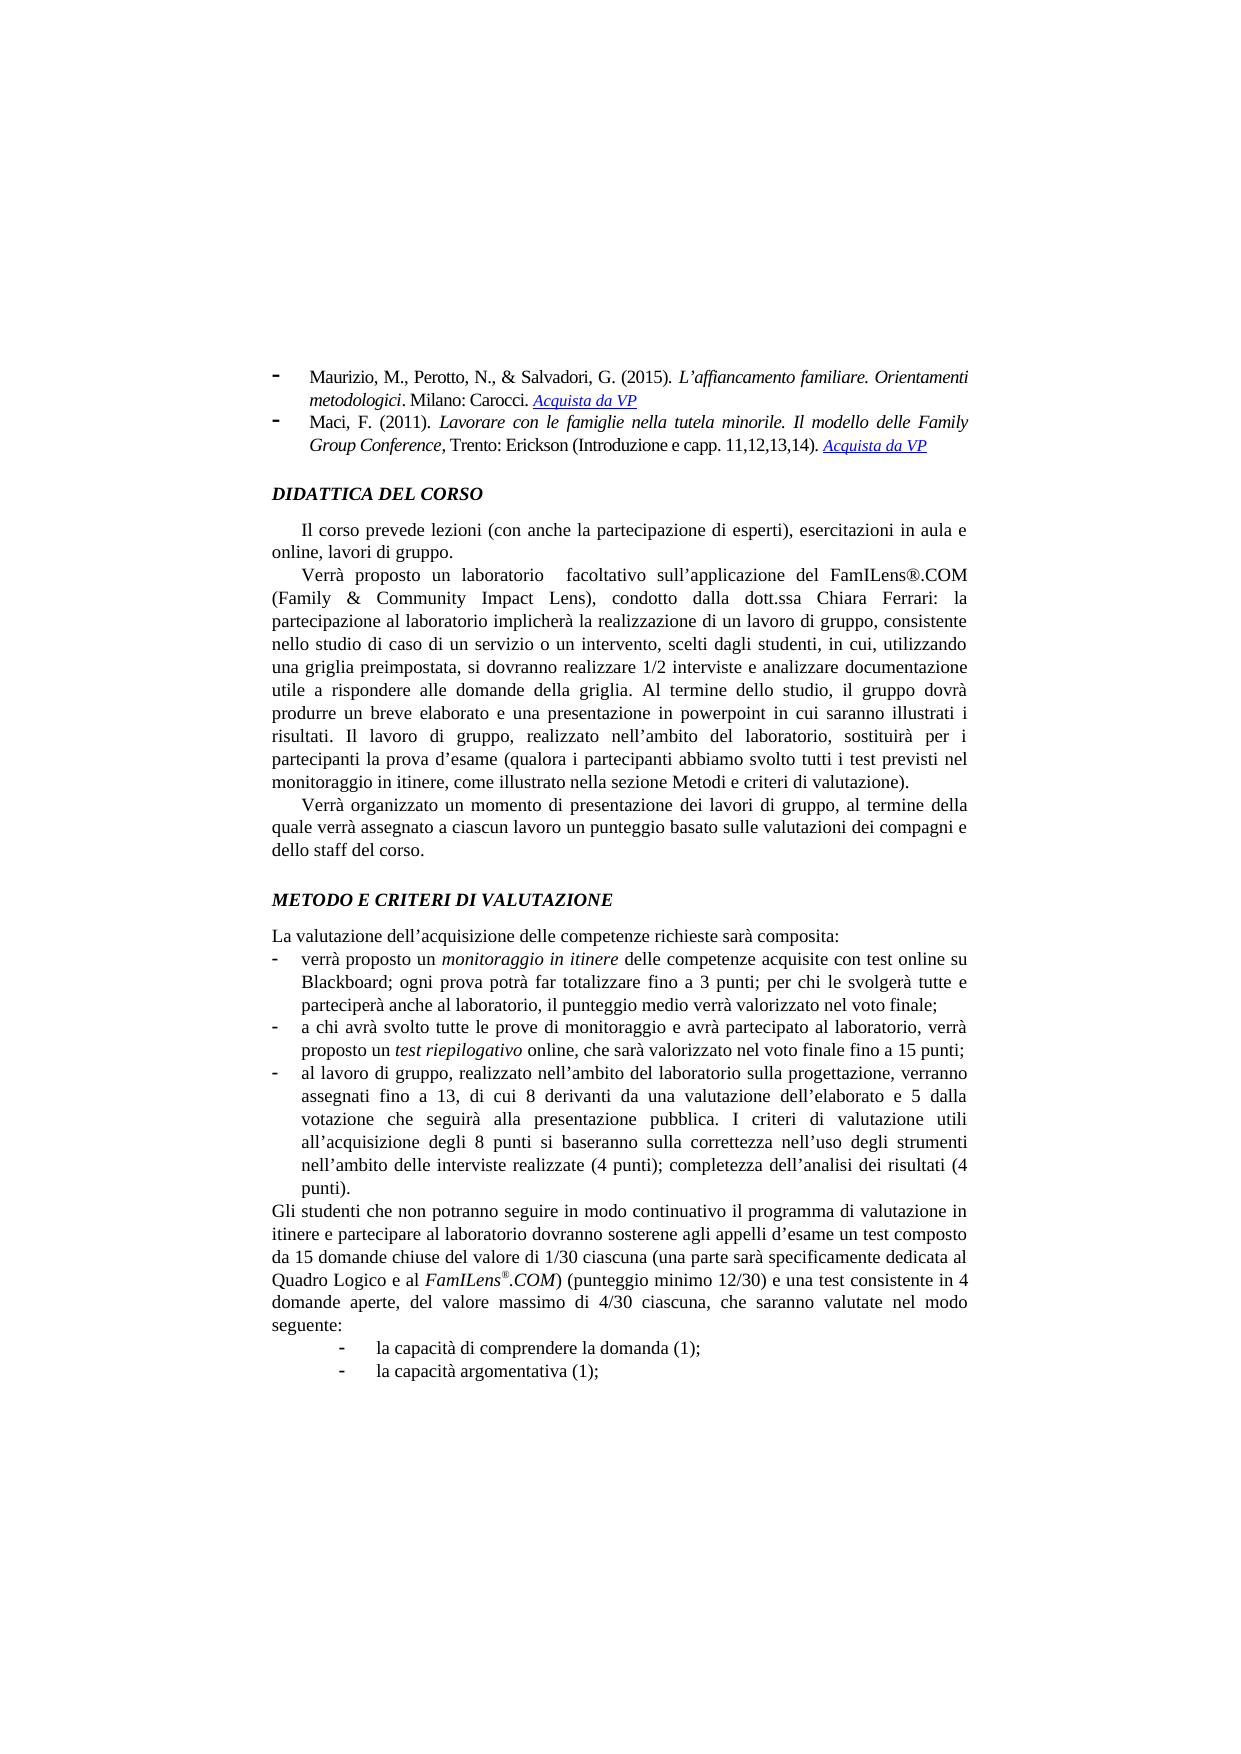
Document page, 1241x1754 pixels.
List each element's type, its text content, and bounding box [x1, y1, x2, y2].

list la capacità argomentativa (1); [339, 1359, 968, 1382]
text Il corso prevede lezioni (con anche la partecipazione di esperti), esercitazioni in aula e online, lavori di gruppo. [272, 518, 968, 563]
text La valutazione dell’acquisizione delle competenze richieste sarà composita: [272, 924, 968, 947]
list Maurizio, M., Perotto, N., & Salvadori, G. (2015). L’affiancamento familiare. Orientamenti metodologici. Milano: Carocci. Acquista da VP [272, 366, 968, 411]
list al lavoro di gruppo, realizzato nell’ambito del laboratorio sulla progettazione, verranno assegnati fino a 13, di cui 8 derivanti da una valutazione dell’elaborato e 5 dalla votazione che seguirà alla presentazione pubblica. I criteri di valutazione utili all’acquisizione degli 8 punti si baseranno sulla correttezza nell’uso degli strumenti nell’ambito delle interviste realizzate (4 punti); completezza dell’analisi dei risultati (4 punti). [272, 1061, 968, 1199]
list a chi avrà svolto tutte le prove di monitoraggio e avrà partecipato al laboratorio, verrà proposto un test riepilogativo online, che sarà valorizzato nel voto finale fino a 15 punti; [272, 1016, 968, 1061]
text Verrà organizzato un momento di presentazione dei lavori di gruppo, al termine della quale verrà assegnato a ciascun lavoro un punteggio basato sulle valutazioni dei compagni e dello staff del corso. [272, 793, 968, 861]
list verrà proposto un monitoraggio in itinere delle competenze acquisite con test online su Blackboard; ogni prova potrà far totalizzare fino a 3 punti; per chi le svolgerà tutte e parteciperà anche al laboratorio, il punteggio medio verrà valorizzato nel voto finale; [272, 947, 968, 1016]
list Maci, F. (2011). Lavorare con le famiglie nella tutela minorile. Il modello delle Family Group Conference, Trento: Erickson (Introduzione e capp. 11,12,13,14). Acquista da VP [272, 411, 968, 455]
text METODO E CRITERI DI VALUTAZIONE [272, 886, 968, 911]
text Verrà proposto un laboratorio facoltativo sull’applicazione del FamILens®.COM (Family & Community Impact Lens), condotto dalla dott.ssa Chiara Ferrari: la partecipazione al laboratorio implicherà la realizzazione di un lavoro di gruppo, consistente nello studio di caso di un servizio o un intervento, scelti dagli studenti, in cui, utilizzando una griglia preimpostata, si dovranno realizzare 1/2 interviste e analizzare documentazione utile a rispondere alle domande della griglia. Al termine dello studio, il gruppo dovrà produrre un breve elaborato e una presentazione in powerpoint in cui saranno illustrati i risultati. Il lavoro di gruppo, realizzato nell’ambito del laboratorio, sostituirà per i partecipanti la prova d’esame (qualora i partecipanti abbiamo svolto tutti i test previsti nel monitoraggio in itinere, come illustrato nella sezione Metodi e criteri di valutazione). [272, 563, 968, 793]
text Gli studenti che non potranno seguire in modo continuativo il programma di valutazione in itinere e partecipare al laboratorio dovranno sosterene agli appelli d’esame un test composto da 15 domande chiuse del valore di 1/30 ciascuna (una parte sarà specificamente dedicata al Quadro Logico e al FamILens®.COM) (punteggio minimo 12/30) e una test consistente in 4 domande aperte, del valore massimo di 4/30 ciascuna, che saranno valutate nel modo seguente: [272, 1199, 968, 1336]
text DIDATTICA DEL CORSO [272, 480, 968, 505]
list la capacità di comprendere la domanda (1); [339, 1336, 968, 1359]
